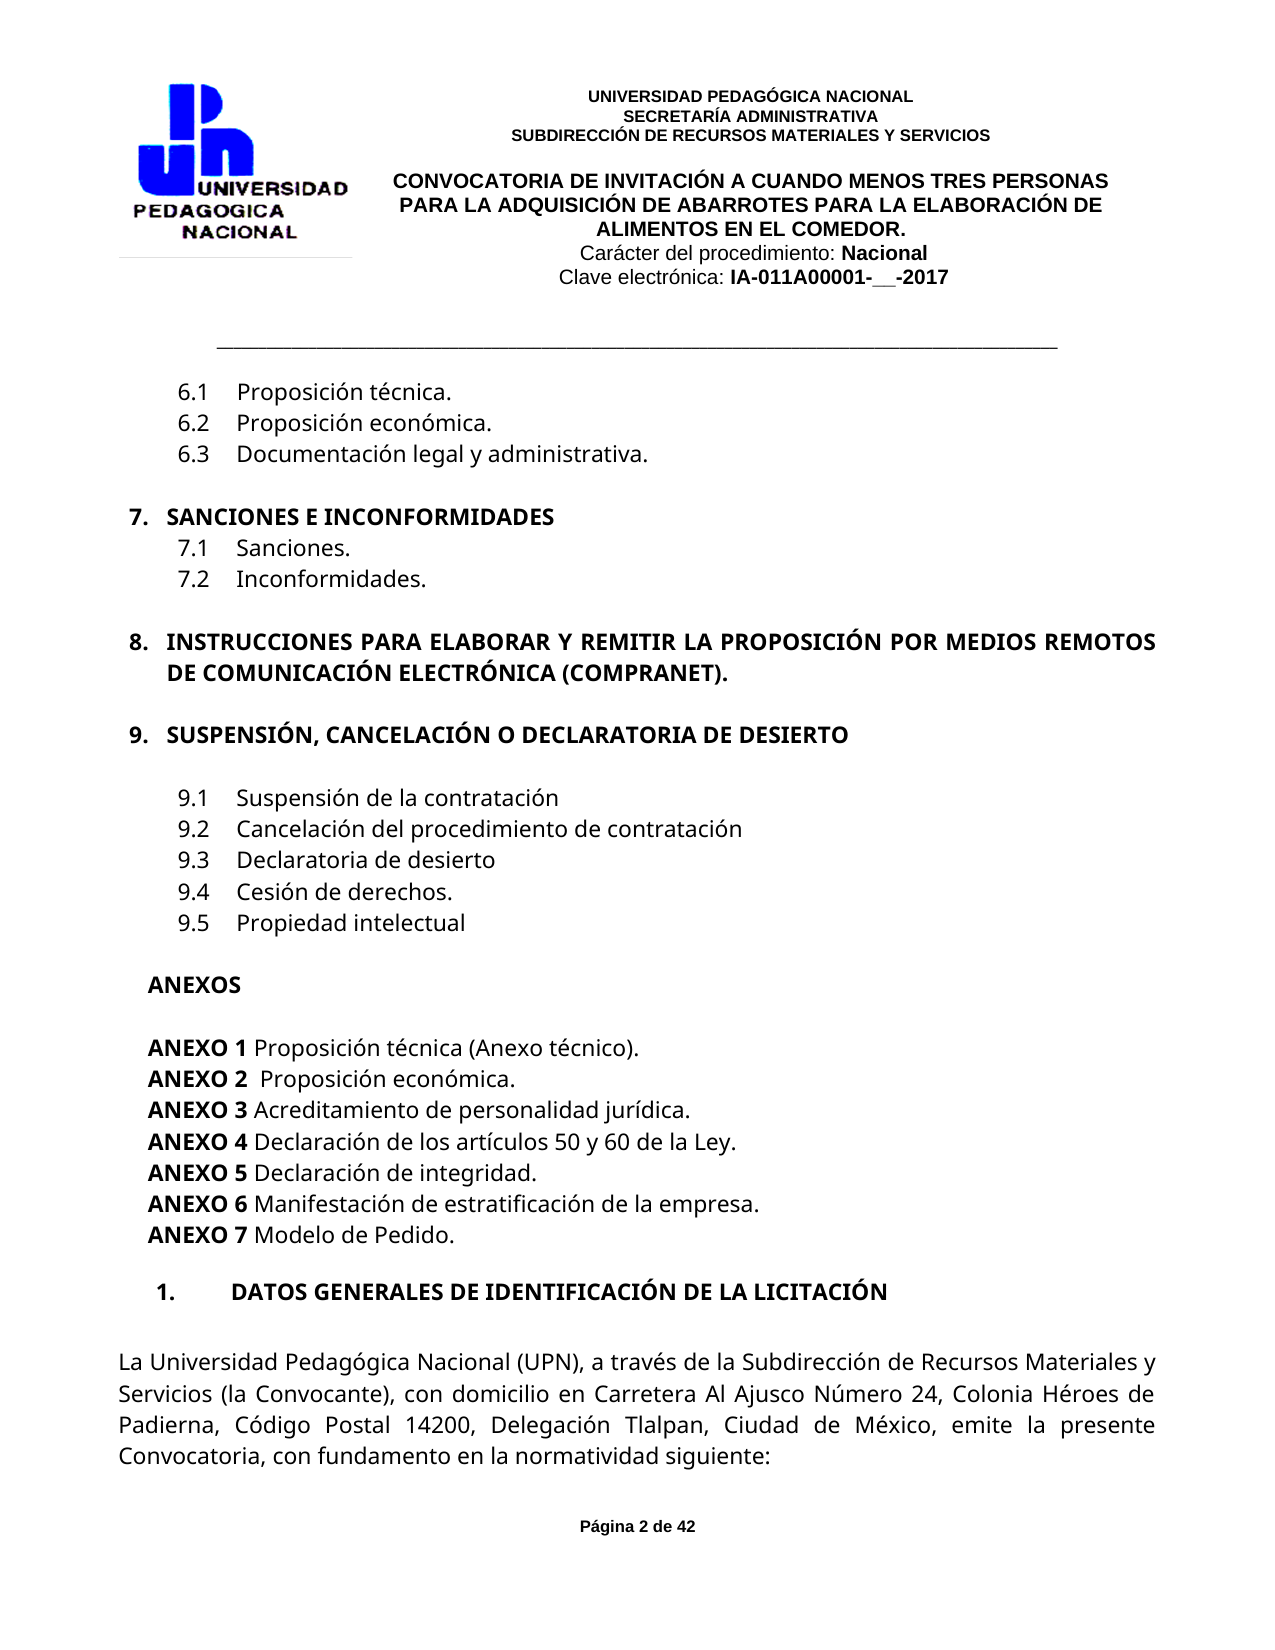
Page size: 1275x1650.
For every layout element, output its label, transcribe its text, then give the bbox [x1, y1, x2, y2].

list SUSPENSIÓN, CANCELACIÓN O DECLARATORIA DE DESIERTO [129, 719, 1157, 751]
list Documentación legal y administrativa. [177, 438, 1157, 469]
text ANEXO 1 Proposición técnica (Anexo técnico). [148, 1032, 1157, 1063]
list Declaratoria de desierto [177, 844, 1157, 876]
list Cesión de derechos. [177, 876, 1157, 907]
list Suspensión de la contratación [177, 782, 1157, 813]
list Inconformidades. [177, 563, 1157, 594]
text ANEXO 6 Manifestación de estratificación de la empresa. [148, 1188, 1157, 1219]
list Cancelación del procedimiento de contratación [177, 813, 1157, 844]
list Proposición técnica. [177, 376, 1157, 407]
list Propiedad intelectual [177, 907, 1157, 938]
list Sanciones. [177, 532, 1157, 563]
picture [118, 75, 353, 258]
list Proposición económica. [177, 407, 1157, 438]
text ANEXOS [148, 969, 1157, 1001]
text ANEXO 2 Proposición económica. [148, 1063, 1157, 1094]
text La Universidad Pedagógica Nacional (UPN), a través de la Subdirección de Recursos Materiales y Servicios (la Convocante), con domicilio en Carretera Al Ajusco Número 24, Colonia Héroes de Padierna, Código Postal 14200, Delegación Tlalpan, Ciudad de México, emite la presente Convocatoria, con fundamento en la normatividad siguiente: [118, 1346, 1157, 1471]
list SANCIONES E INCONFORMIDADES [129, 501, 1157, 532]
text ANEXO 3 Acreditamiento de personalidad jurídica. [148, 1094, 1157, 1126]
text ANEXO 4 Declaración de los artículos 50 y 60 de la Ley. [148, 1126, 1157, 1157]
list DATOS GENERALES DE IDENTIFICACIÓN DE LA LICITACIÓN [156, 1282, 1157, 1304]
text ANEXO 5 Declaración de integridad. [148, 1157, 1157, 1188]
list INSTRUCCIONES PARA ELABORAR Y REMITIR LA PROPOSICIÓN POR MEDIOS REMOTOS DE COMUNICACIÓN ELECTRÓNICA (COMPRANET). [129, 626, 1157, 688]
text ANEXO 7 Modelo de Pedido. [148, 1219, 1157, 1251]
